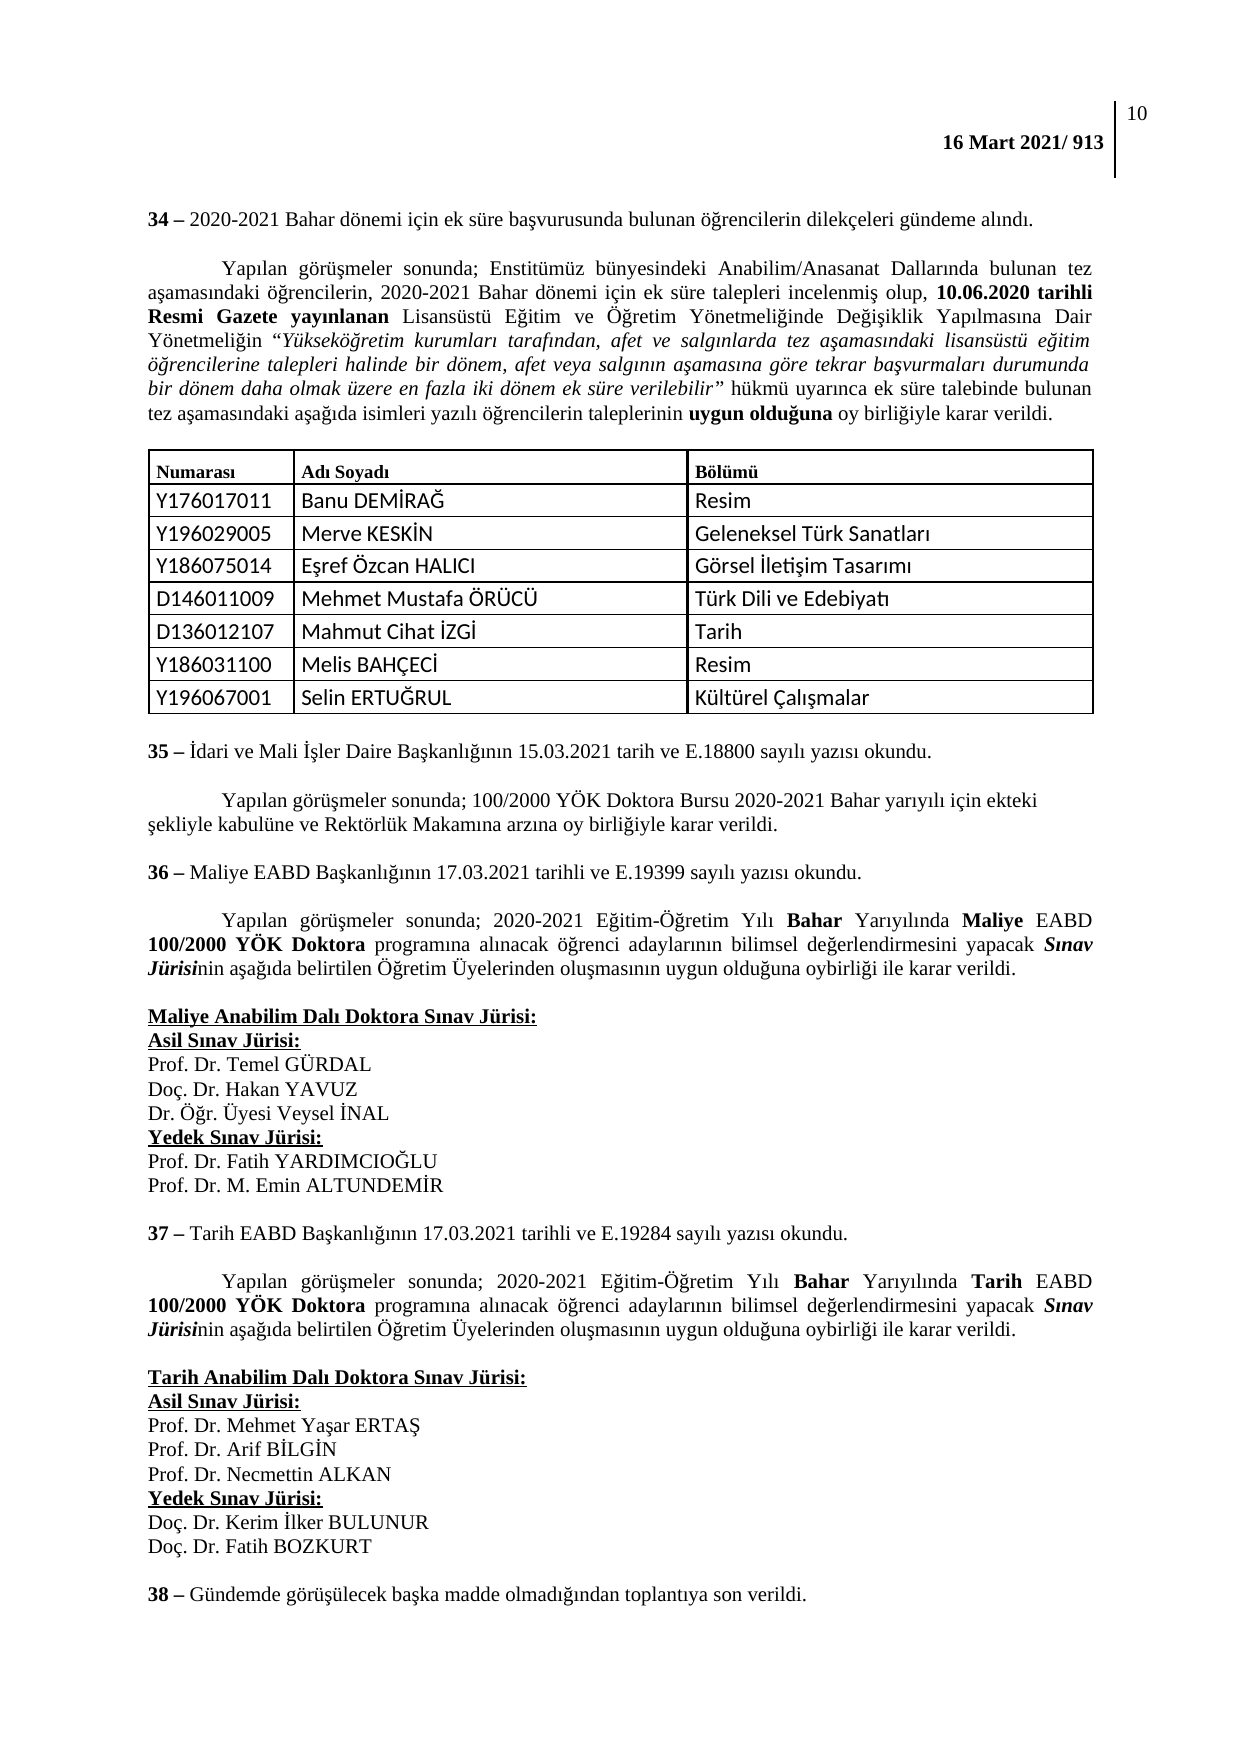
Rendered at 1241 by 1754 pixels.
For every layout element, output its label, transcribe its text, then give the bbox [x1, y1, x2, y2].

text Dr. Öğr. Üyesi Veysel İNAL [148, 1101, 1093, 1124]
table_cell Kültürel Çalışmalar [689, 681, 1092, 713]
text Tarih Anabilim Dalı Doktora Sınav Jürisi: [148, 1365, 1093, 1389]
text Maliye Anabilim Dalı Doktora Sınav Jürisi: [148, 1004, 1093, 1028]
table_header Adı Soyadı [295, 451, 686, 483]
table_cell Geleneksel Türk Sanatları [689, 517, 1092, 548]
text Yapılan görüşmeler sonunda; 2020-2021 Eğitim-Öğretim Yılı Bahar Yarıyılında Maliye EABD 100/2000 YÖK Doktora programına alınacak öğrenci adaylarının bilimsel değerlendirmesini yapacak Sınav Jürisinin aşağıda belirtilen Öğretim Üyelerinden oluşmasının uygun olduğuna oybirliği ile karar verildi. [148, 908, 1093, 980]
text Doç. Dr. Kerim İlker BULUNUR [148, 1509, 1093, 1534]
text Asil Sınav Jürisi: [148, 1389, 1093, 1413]
table_cell Mahmut Cihat İZGİ [295, 615, 686, 647]
table_cell Y186075014 [150, 550, 293, 581]
table_header Numarası [150, 451, 293, 483]
table_cell Banu DEMİRAĞ [295, 485, 686, 516]
table_cell Y186031100 [150, 648, 293, 680]
text Prof. Dr. Mehmet Yaşar ERTAŞ [148, 1413, 1093, 1437]
table_cell Türk Dili ve Edebiyatı [689, 583, 1092, 614]
text 34 – 2020-2021 Bahar dönemi için ek süre başvurusunda bulunan öğrencilerin dilekçeleri gündeme alındı. [148, 207, 1093, 231]
text Yedek Sınav Jürisi: [148, 1486, 1093, 1509]
text Yapılan görüşmeler sonunda; Enstitümüz bünyesindeki Anabilim/Anasanat Dallarında bulunan tez aşamasındaki öğrencilerin, 2020-2021 Bahar dönemi için ek süre talepleri incelenmiş olup, 10.06.2020 tarihli Resmi Gazete yayınlanan Lisansüstü Eğitim ve Öğretim Yönetmeliğinde Değişiklik Yapılmasına Dair Yönetmeliğin “Yükseköğretim kurumları tarafından, afet ve salgınlarda tez aşamasındaki lisansüstü eğitim öğrencilerine talepleri halinde bir dönem, afet veya salgının aşamasına göre tekrar başvurmaları durumunda bir dönem daha olmak üzere en fazla iki dönem ek süre verilebilir” hükmü uyarınca ek süre talebinde bulunan tez aşamasındaki aşağıda isimleri yazılı öğrencilerin taleplerinin uygun olduğuna oy birliğiyle karar verildi. [148, 256, 1093, 424]
table_cell D136012107 [150, 615, 293, 647]
text Asil Sınav Jürisi: [148, 1028, 1093, 1052]
table_cell Tarih [689, 615, 1092, 647]
table_cell Selin ERTUĞRUL [295, 681, 686, 713]
text Yapılan görüşmeler sonunda; 100/2000 YÖK Doktora Bursu 2020-2021 Bahar yarıyılı için ekteki şekliyle kabulüne ve Rektörlük Makamına arzına oy birliğiyle karar verildi. [148, 788, 1093, 836]
table_cell Resim [689, 648, 1092, 680]
table_cell Merve KESKİN [295, 517, 686, 548]
text 36 – Maliye EABD Başkanlığının 17.03.2021 tarihli ve E.19399 sayılı yazısı okundu. [148, 860, 1093, 884]
text Doç. Dr. Hakan YAVUZ [148, 1076, 1093, 1101]
text Prof. Dr. Arif BİLGİN [148, 1437, 1093, 1461]
text Prof. Dr. Temel GÜRDAL [148, 1052, 1093, 1076]
table_cell Mehmet Mustafa ÖRÜCÜ [295, 583, 686, 614]
text 37 – Tarih EABD Başkanlığının 17.03.2021 tarihli ve E.19284 sayılı yazısı okundu. [148, 1221, 1093, 1245]
text Yedek Sınav Jürisi: [148, 1124, 1093, 1149]
table_cell Melis BAHÇECİ [295, 648, 686, 680]
text 35 – İdari ve Mali İşler Daire Başkanlığının 15.03.2021 tarih ve E.18800 sayılı yazısı okundu. [148, 739, 1093, 763]
text Prof. Dr. M. Emin ALTUNDEMİR [148, 1173, 1093, 1197]
table_cell Görsel İletişim Tasarımı [689, 550, 1092, 581]
text Yapılan görüşmeler sonunda; 2020-2021 Eğitim-Öğretim Yılı Bahar Yarıyılında Tarih EABD 100/2000 YÖK Doktora programına alınacak öğrenci adaylarının bilimsel değerlendirmesini yapacak Sınav Jürisinin aşağıda belirtilen Öğretim Üyelerinden oluşmasının uygun olduğuna oybirliği ile karar verildi. [148, 1269, 1093, 1341]
table_cell D146011009 [150, 583, 293, 614]
table_cell Y176017011 [150, 485, 293, 516]
table_cell Resim [689, 485, 1092, 516]
table_cell Y196029005 [150, 517, 293, 548]
text Prof. Dr. Necmettin ALKAN [148, 1461, 1093, 1486]
table_header Bölümü [689, 451, 1092, 483]
text 38 – Gündemde görüşülecek başka madde olmadığından toplantıya son verildi. [148, 1582, 1093, 1606]
text Prof. Dr. Fatih YARDIMCIOĞLU [148, 1149, 1093, 1173]
table_cell Eşref Özcan HALICI [295, 550, 686, 581]
table_cell Y196067001 [150, 681, 293, 713]
text Doç. Dr. Fatih BOZKURT [148, 1534, 1093, 1558]
